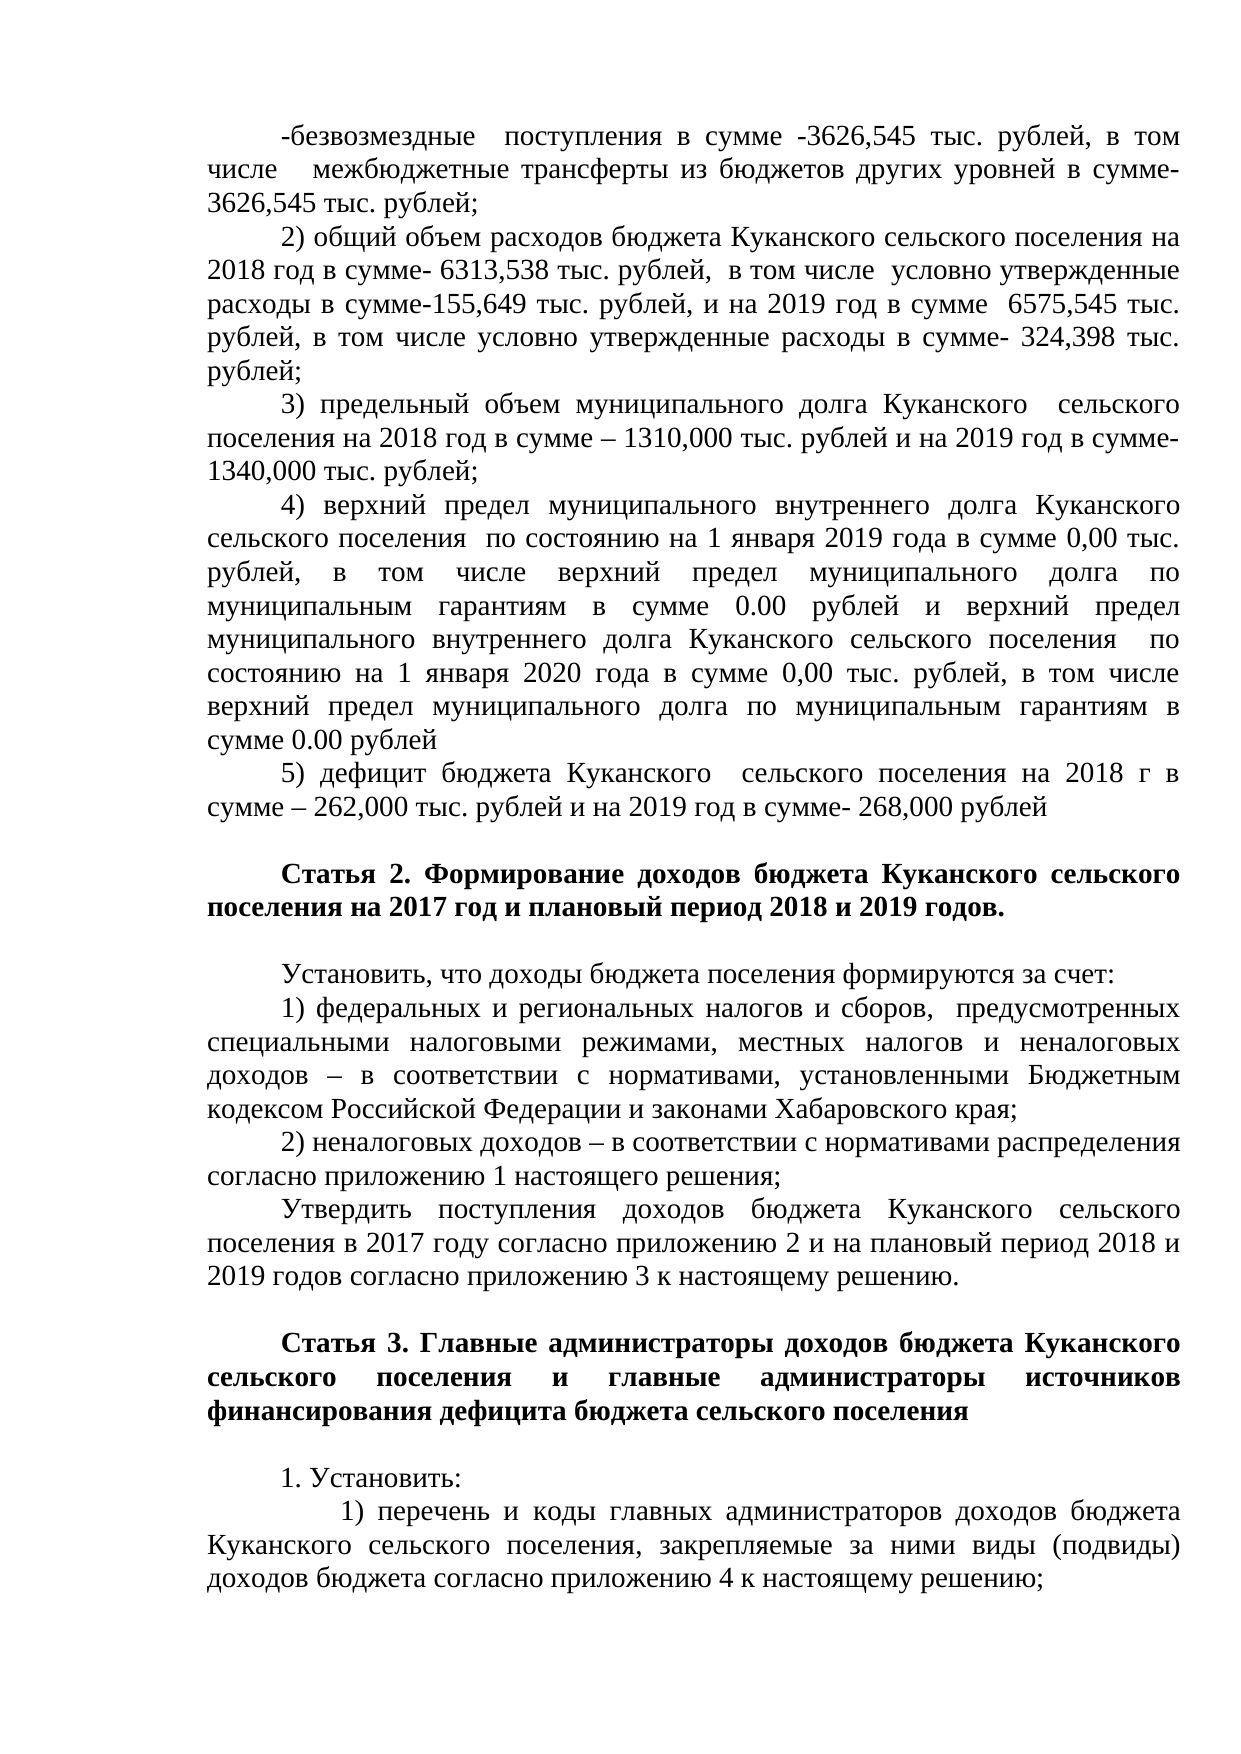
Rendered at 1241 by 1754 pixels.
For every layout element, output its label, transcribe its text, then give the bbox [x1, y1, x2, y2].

text Установить, что доходы бюджета поселения формируются за счет: [207, 957, 1181, 990]
text 1) перечень и коды главных администраторов доходов бюджета Куканского сельского поселения, закрепляемые за ними виды (подвиды) доходов бюджета согласно приложению 4 к настоящему решению; [207, 1493, 1181, 1594]
text Статья 3. Главные администраторы доходов бюджета Куканского сельского поселения и главные администраторы источников финансирования дефицита бюджета сельского поселения [207, 1326, 1181, 1426]
text 4) верхний предел муниципального внутреннего долга Куканского сельского поселения по состоянию на 1 января 2019 года в сумме 0,00 тыс. рублей, в том числе верхний предел муниципального долга по муниципальным гарантиям в сумме 0.00 рублей и верхний предел муниципального внутреннего долга Куканского сельского поселения по состоянию на 1 января 2020 года в сумме 0,00 тыс. рублей, в том числе верхний предел муниципального долга по муниципальным гарантиям в сумме 0.00 рублей [207, 487, 1181, 755]
text Статья 2. Формирование доходов бюджета Куканского сельского поселения на 2017 год и плановый период 2018 и 2019 годов. [207, 856, 1181, 923]
text -безвозмездные поступления в сумме -3626,545 тыс. рублей, в том числе межбюджетные трансферты из бюджетов других уровней в сумме- 3626,545 тыс. рублей; [207, 118, 1181, 219]
text 1. Установить: [207, 1460, 1181, 1493]
text 1) федеральных и региональных налогов и сборов, предусмотренных специальными налоговыми режимами, местных налогов и неналоговых доходов – в соответствии с нормативами, установленными Бюджетным кодексом Российской Федерации и законами Хабаровского края; [207, 990, 1181, 1124]
text 2) неналоговых доходов – в соответствии с нормативами распределения согласно приложению 1 настоящего решения; [207, 1124, 1181, 1191]
text 5) дефицит бюджета Куканского сельского поселения на 2018 г в сумме – 262,000 тыс. рублей и на 2019 год в сумме- 268,000 рублей [207, 755, 1181, 822]
text 2) общий объем расходов бюджета Куканского сельского поселения на 2018 год в сумме- 6313,538 тыс. рублей, в том числе условно утвержденные расходы в сумме-155,649 тыс. рублей, и на 2019 год в сумме 6575,545 тыс. рублей, в том числе условно утвержденные расходы в сумме- 324,398 тыс. рублей; [207, 219, 1181, 386]
text 3) предельный объем муниципального долга Куканского сельского поселения на 2018 год в сумме – 1310,000 тыс. рублей и на 2019 год в сумме- 1340,000 тыс. рублей; [207, 386, 1181, 487]
text Утвердить поступления доходов бюджета Куканского сельского поселения в 2017 году согласно приложению 2 и на плановый период 2018 и 2019 годов согласно приложению 3 к настоящему решению. [207, 1191, 1181, 1292]
